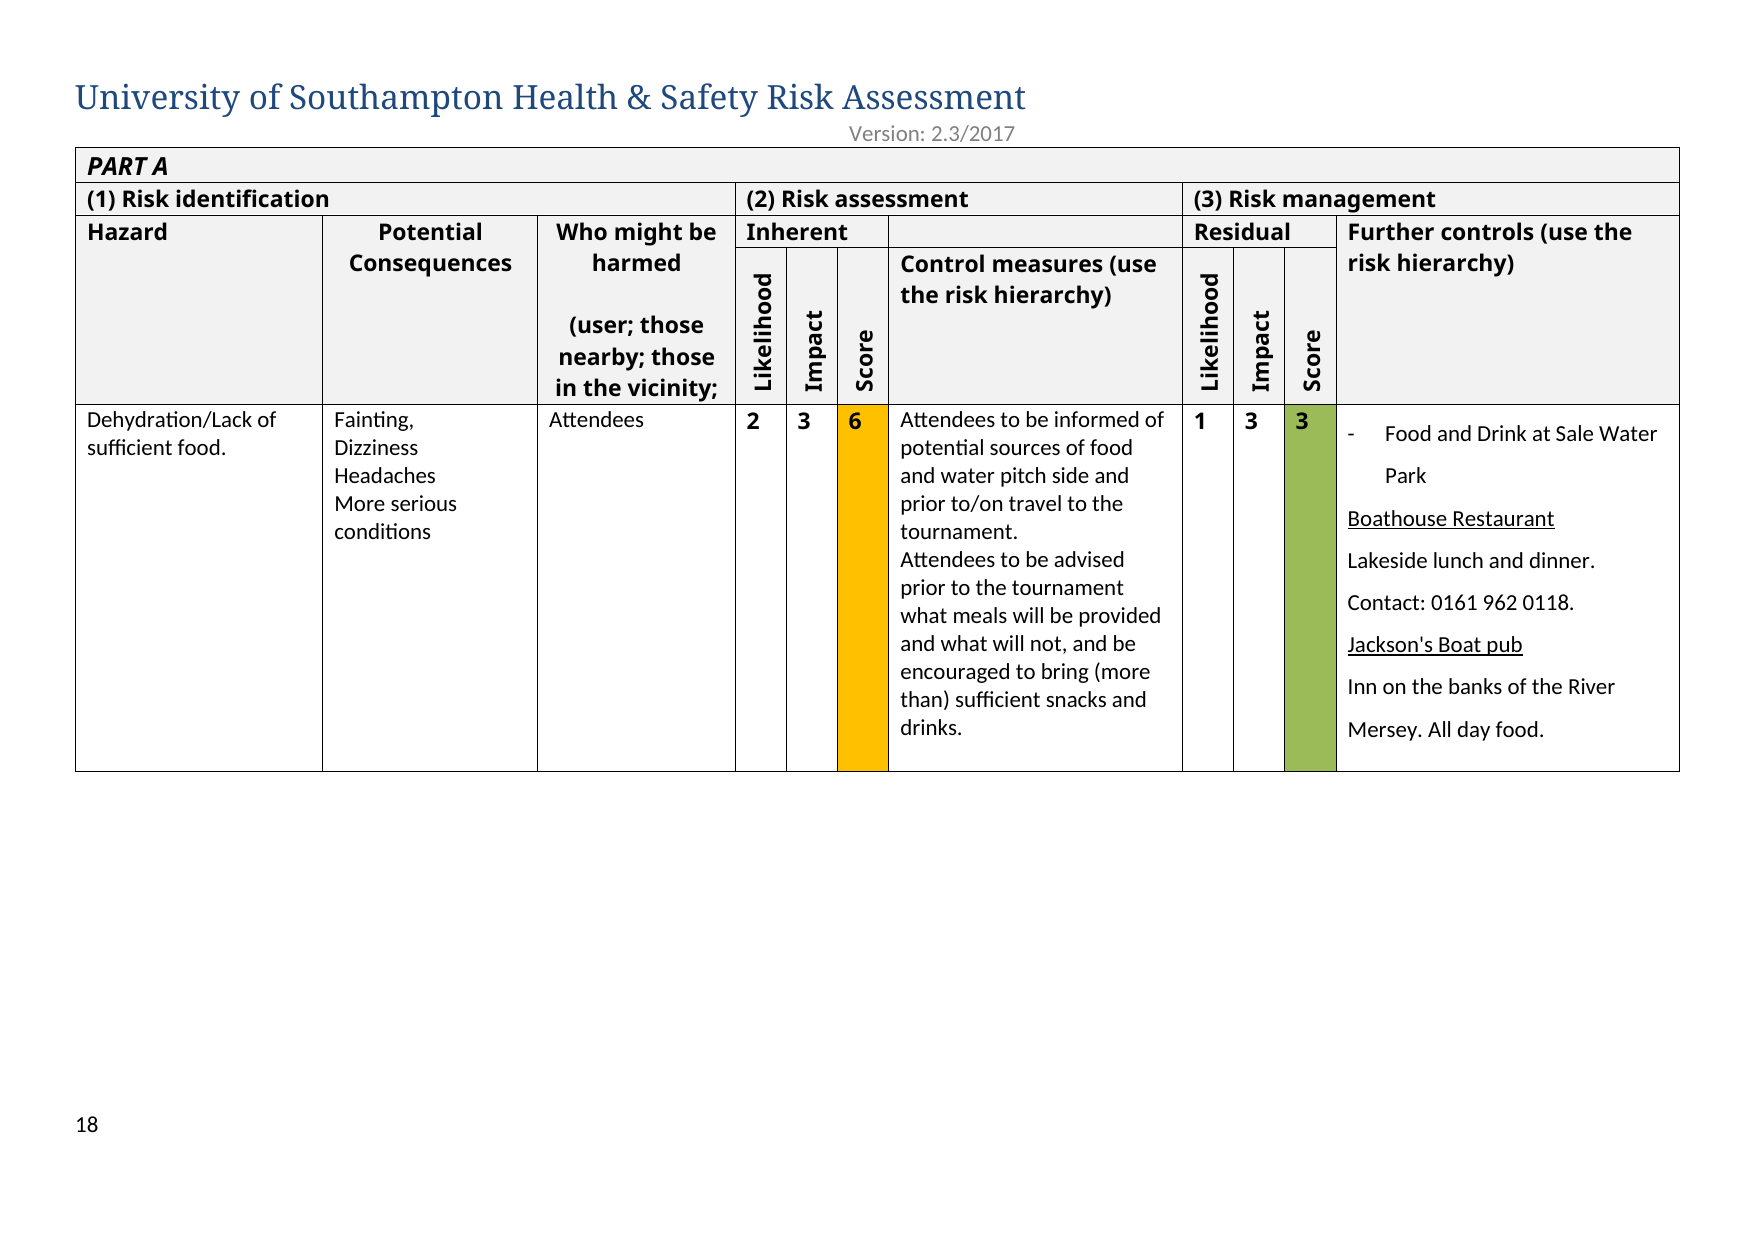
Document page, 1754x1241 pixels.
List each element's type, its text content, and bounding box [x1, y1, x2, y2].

table_cell Likelihood [736, 248, 786, 404]
table_cell (2) Risk assessment [736, 183, 1182, 214]
table_cell Fainting, Dizziness Headaches More serious conditions [323, 405, 537, 771]
table_cell Score [838, 248, 888, 404]
table_cell 3 [1285, 405, 1336, 771]
table_cell Food and Drink at Sale Water Park Boathouse Restaurant Lakeside lunch and dinner. Contact: 0161 962 0118. Jackson's Boat pub Inn on the banks of the River Mersey. All day food. [1337, 405, 1679, 771]
table_cell Potential Consequences [323, 216, 537, 404]
table_cell 3 [1234, 405, 1284, 771]
table_cell Inherent [736, 216, 888, 247]
table_cell Score [1285, 248, 1336, 404]
table_cell Likelihood [1183, 248, 1233, 404]
table_cell 3 [787, 405, 837, 771]
table_cell Hazard [76, 216, 322, 404]
table_cell Further controls (use the risk hierarchy) [1337, 216, 1679, 404]
table_cell Dehydration/Lack of sufficient food. [76, 405, 322, 771]
table_header PART A [76, 148, 1679, 182]
table_cell (3) Risk management [1183, 183, 1679, 214]
table_cell Attendees [538, 405, 735, 771]
table_cell [889, 216, 1182, 247]
table_cell Attendees to be informed of potential sources of food and water pitch side and prior to/on travel to the tournament. Attendees to be advised prior to the tournament what meals will be provided and what will not, and be encouraged to bring (more than) sufficient snacks and drinks. [889, 405, 1182, 771]
table_cell Residual [1183, 216, 1336, 247]
table_cell Impact [1234, 248, 1284, 404]
table_cell (1) Risk identification [76, 183, 735, 214]
table_cell Who might be harmed (user; those nearby; those in the vicinity; members of the public) [538, 216, 735, 404]
table_cell 2 [736, 405, 786, 771]
table_cell 1 [1183, 405, 1233, 771]
table_cell Impact [787, 248, 837, 404]
table_cell 6 [838, 405, 888, 771]
table_cell Control measures (use the risk hierarchy) [889, 248, 1182, 404]
